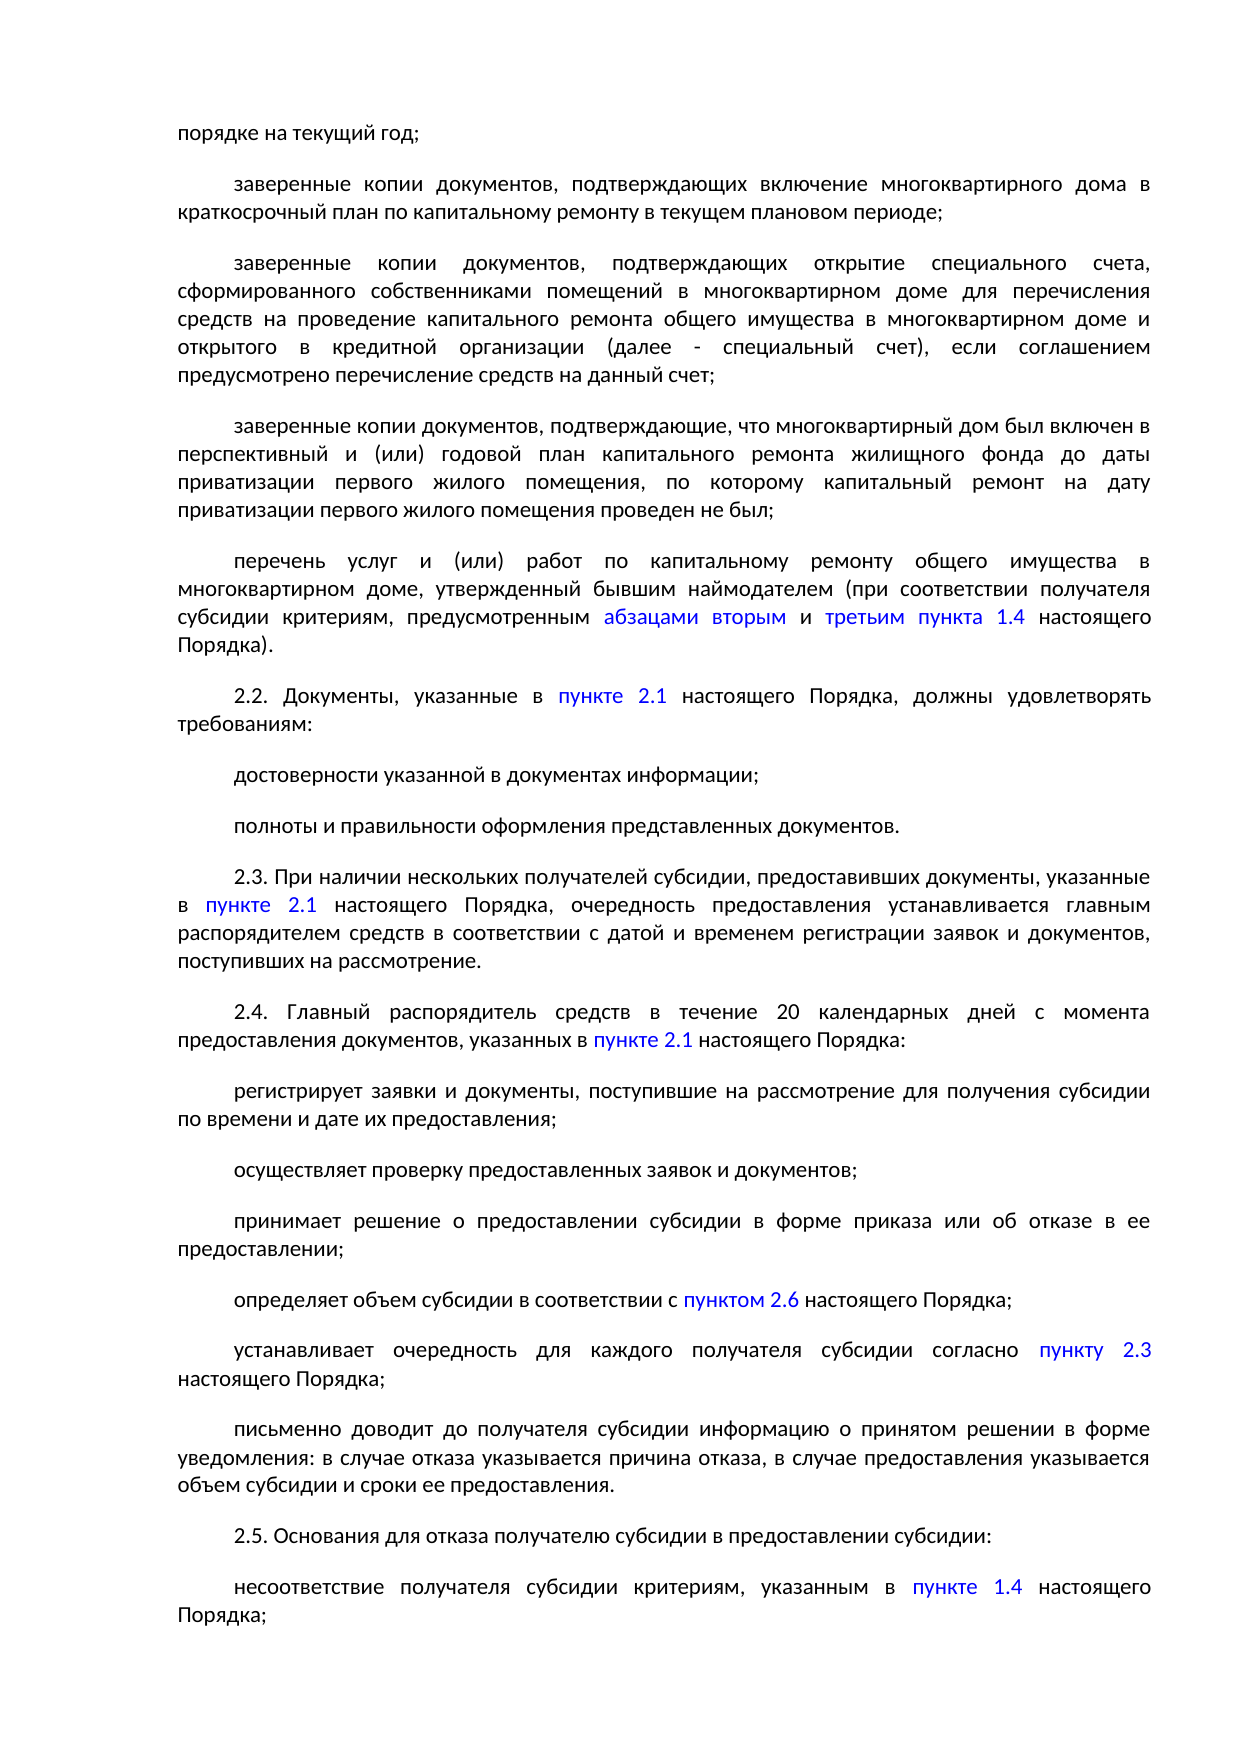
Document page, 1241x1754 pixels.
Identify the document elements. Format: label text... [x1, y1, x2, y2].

text несоответствие получателя субсидии критериям, указанным в пункте 1.4 настоящего Порядка; [177, 1572, 1152, 1628]
text письменно доводит до получателя субсидии информацию о принятом решении в форме уведомления: в случае отказа указывается причина отказа, в случае предоставления указывается объем субсидии и сроки ее предоставления. [177, 1414, 1152, 1499]
text заверенные копии документов, подтверждающие, что многоквартирный дом был включен в перспективный и (или) годовой план капитального ремонта жилищного фонда до даты приватизации первого жилого помещения, по которому капитальный ремонт на дату приватизации первого жилого помещения проведен не был; [177, 411, 1152, 523]
text принимает решение о предоставлении субсидии в форме приказа или об отказе в ее предоставлении; [177, 1206, 1152, 1262]
text достоверности указанной в документах информации; [177, 760, 1152, 788]
text 2.5. Основания для отказа получателю субсидии в предоставлении субсидии: [177, 1522, 1152, 1549]
text заверенные копии документов, подтверждающих открытие специального счета, сформированного собственниками помещений в многоквартирном доме для перечисления средств на проведение капитального ремонта общего имущества в многоквартирном доме и открытого в кредитной организации (далее - специальный счет), если соглашением предусмотрено перечисление средств на данный счет; [177, 248, 1152, 388]
text 2.2. Документы, указанные в пункте 2.1 настоящего Порядка, должны удовлетворять требованиям: [177, 681, 1152, 737]
text перечень услуг и (или) работ по капитальному ремонту общего имущества в многоквартирном доме, утвержденный бывшим наймодателем (при соответствии получателя субсидии критериям, предусмотренным абзацами вторым и третьим пункта 1.4 настоящего Порядка). [177, 546, 1152, 658]
text устанавливает очередность для каждого получателя субсидии согласно пункту 2.3 настоящего Порядка; [177, 1336, 1152, 1392]
text регистрирует заявки и документы, поступившие на рассмотрение для получения субсидии по времени и дате их предоставления; [177, 1076, 1152, 1132]
text заверенные копии документов, подтверждающих включение многоквартирного дома в краткосрочный план по капитальному ремонту в текущем плановом периоде; [177, 169, 1152, 225]
text 2.3. При наличии нескольких получателей субсидии, предоставивших документы, указанные в пункте 2.1 настоящего Порядка, очередность предоставления устанавливается главным распорядителем средств в соответствии с датой и временем регистрации заявок и документов, поступивших на рассмотрение. [177, 862, 1152, 974]
text определяет объем субсидии в соответствии с пунктом 2.6 настоящего Порядка; [177, 1285, 1152, 1313]
text полноты и правильности оформления представленных документов. [177, 811, 1152, 839]
text осуществляет проверку предоставленных заявок и документов; [177, 1155, 1152, 1183]
text 2.4. Главный распорядитель средств в течение 20 календарных дней с момента предоставления документов, указанных в пункте 2.1 настоящего Порядка: [177, 997, 1152, 1053]
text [177, 118, 1152, 146]
